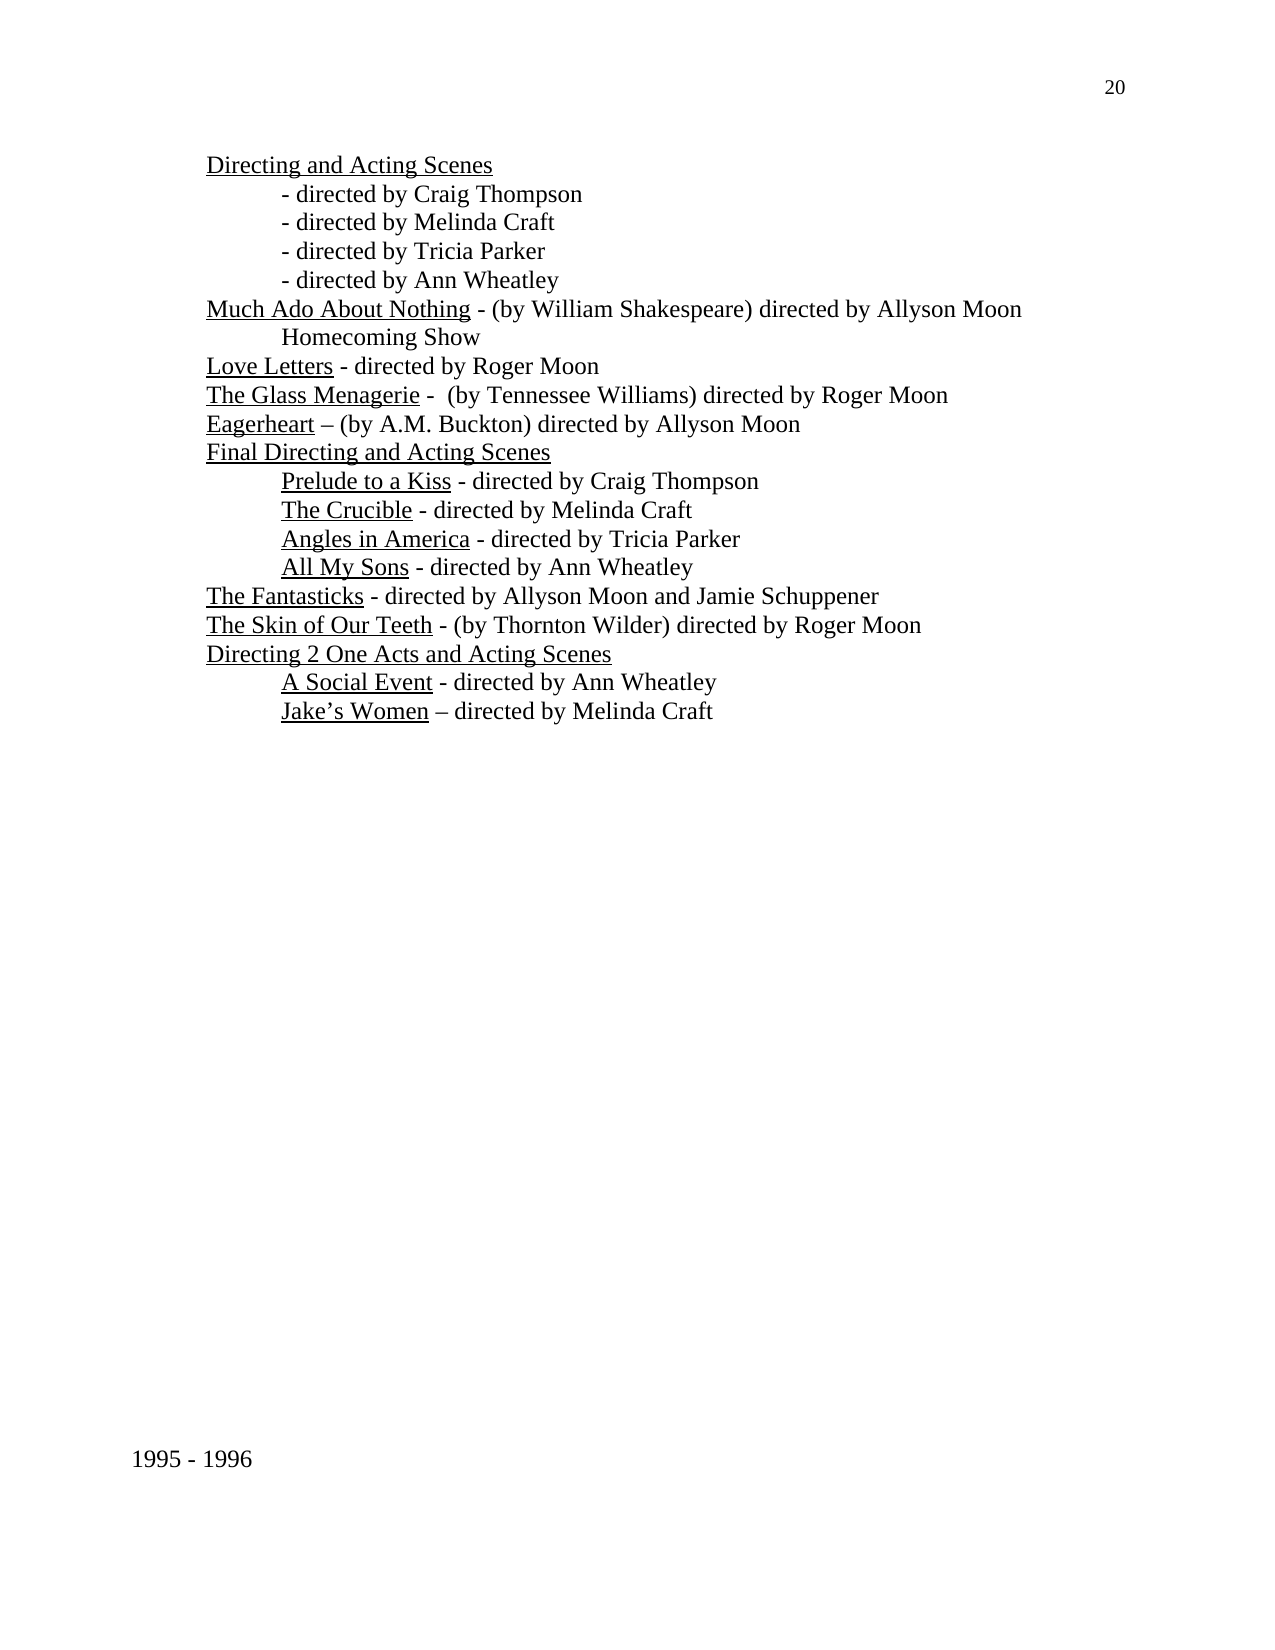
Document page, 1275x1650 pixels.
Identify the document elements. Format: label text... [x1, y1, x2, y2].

text - directed by Melinda Craft [131, 207, 1125, 236]
text - directed by Tricia Parker [131, 236, 1125, 265]
text Homecoming Show [131, 322, 1125, 351]
text A Social Event - directed by Ann Wheatley [131, 667, 1125, 696]
text Eagerheart – (by A.M. Buckton) directed by Allyson Moon [131, 409, 1125, 437]
text The Skin of Our Teeth - (by Thornton Wilder) directed by Roger Moon [131, 610, 1125, 639]
text Much Ado About Nothing - (by William Shakespeare) directed by Allyson Moon [131, 294, 1125, 322]
text The Glass Menagerie - (by Tennessee Williams) directed by Roger Moon [131, 380, 1125, 409]
text Directing 2 One Acts and Acting Scenes [131, 639, 1125, 667]
text - directed by Craig Thompson [131, 179, 1125, 207]
text Jake’s Women – directed by Melinda Craft [131, 696, 1125, 725]
text Final Directing and Acting Scenes [131, 437, 1125, 466]
text The Fantasticks - directed by Allyson Moon and Jamie Schuppener [131, 581, 1125, 610]
text Angles in America - directed by Tricia Parker [131, 524, 1125, 552]
text Prelude to a Kiss - directed by Craig Thompson [131, 466, 1125, 495]
text - directed by Ann Wheatley [206, 265, 1125, 294]
text All My Sons - directed by Ann Wheatley [131, 552, 1125, 581]
text Directing and Acting Scenes [131, 150, 1125, 179]
text Love Letters - directed by Roger Moon [131, 351, 1125, 380]
text The Crucible - directed by Melinda Craft [131, 495, 1125, 524]
text 1995 - 1996 [131, 1444, 1125, 1472]
